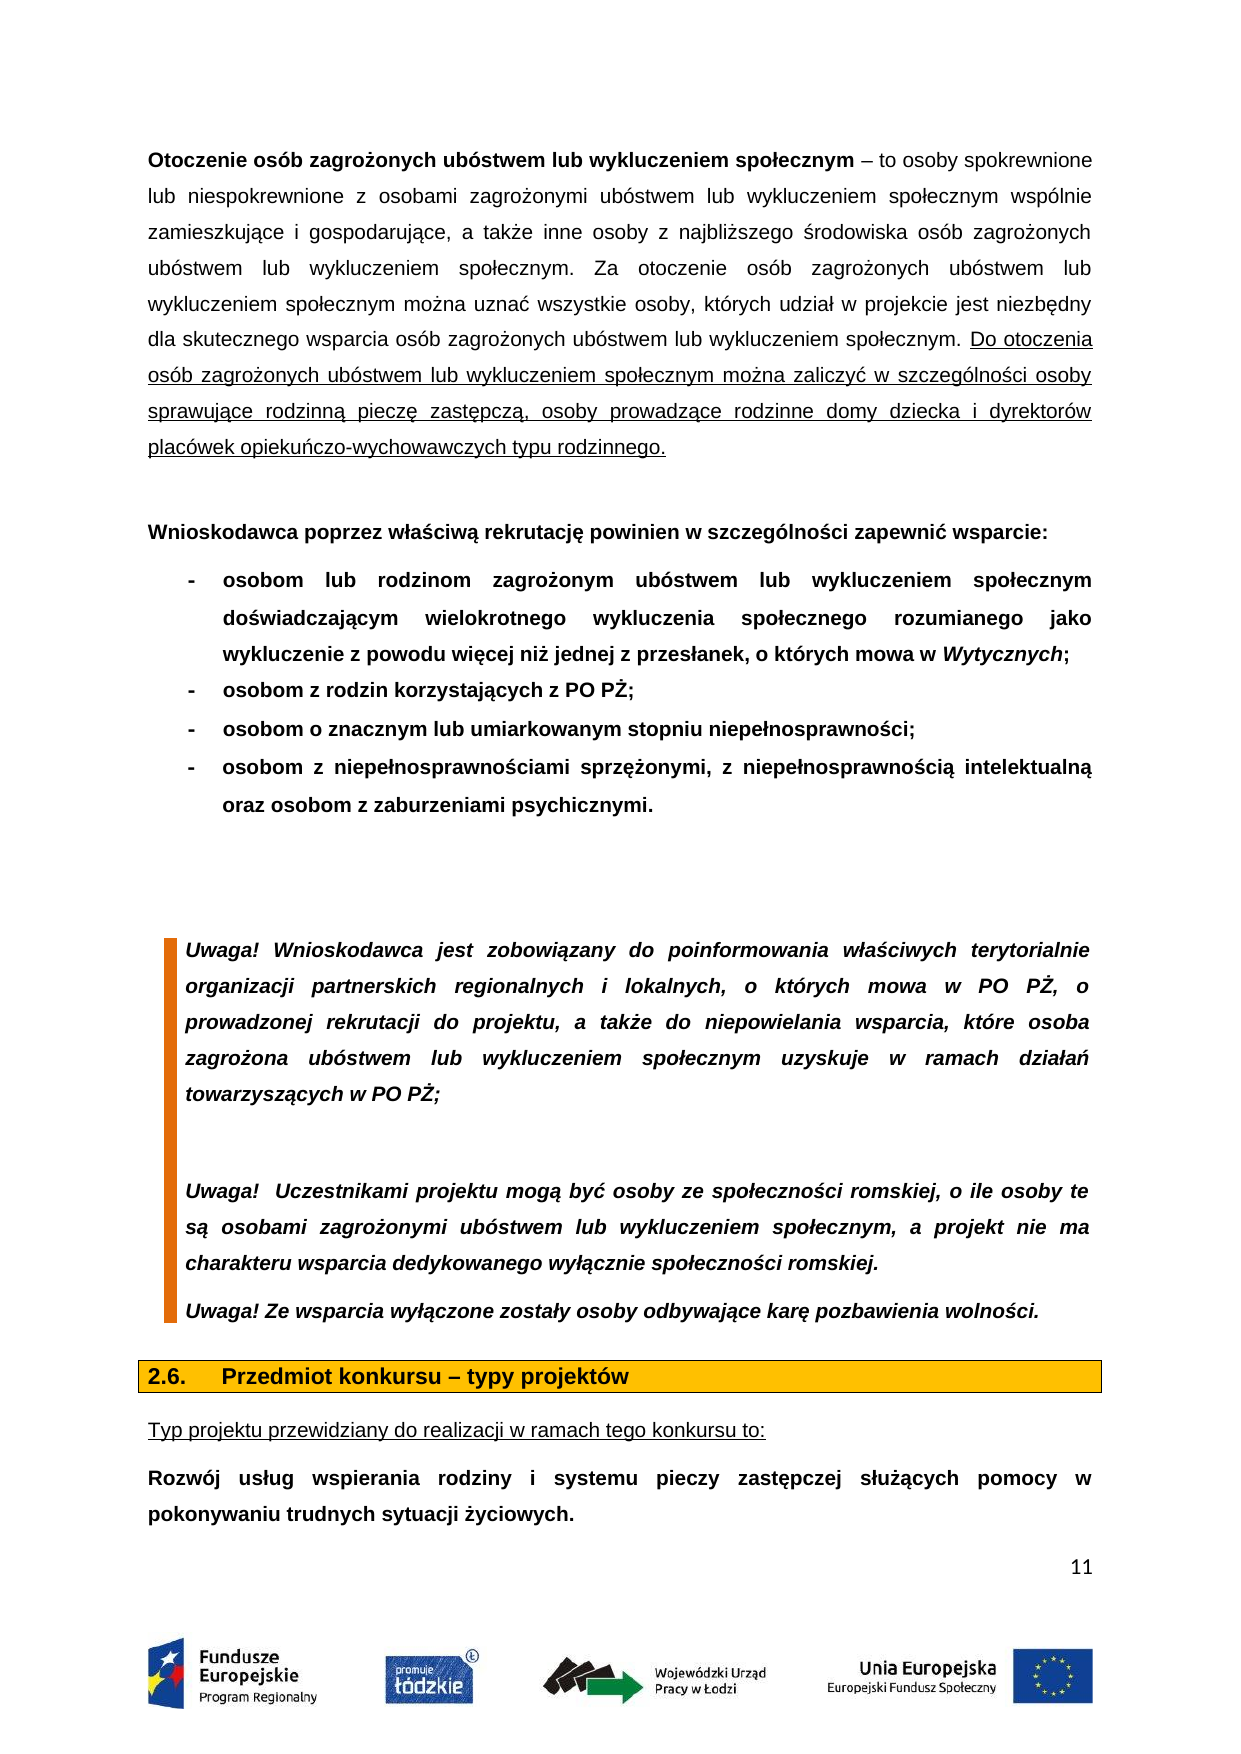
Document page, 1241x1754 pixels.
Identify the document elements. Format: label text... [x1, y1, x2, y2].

list osobom lub rodzinom zagrożonym ubóstwem lub wykluczeniem społecznym doświadczającym wielokrotnego wykluczenia społecznego rozumianego jako wykluczenie z powodu więcej niż jednej z przesłanek, o których mowa w Wytycznych; [185, 568, 1093, 666]
text Uwaga! Uczestnikami projektu mogą być osoby ze społeczności romskiej, o ile osoby te są osobami zagrożonymi ubóstwem lub wykluczeniem społecznym, a projekt nie ma charakteru wsparcia dedykowanego wyłącznie społeczności romskiej. [177, 1179, 1093, 1275]
text Typ projektu przewidziany do realizacji w ramach tego konkursu to: [148, 1418, 1093, 1442]
text Uwaga! Wnioskodawca jest zobowiązany do poinformowania właściwych terytorialnie organizacji partnerskich regionalnych i lokalnych, o których mowa w PO PŻ, o prowadzonej rekrutacji do projektu, a także do niepowielania wsparcia, które osoba zagrożona ubóstwem lub wykluczeniem społecznym uzyskuje w ramach działań towarzyszących w PO PŻ; [177, 938, 1093, 1106]
list Przedmiot konkursu – typy projektów [139, 1361, 1101, 1392]
picture [147, 1632, 1093, 1709]
list osobom z rodzin korzystających z PO PŻ; [185, 678, 1093, 703]
list osobom z niepełnosprawnościami sprzężonymi, z niepełnosprawnością intelektualną oraz osobom z zaburzeniami psychicznymi. [185, 755, 1093, 817]
text Uwaga! Ze wsparcia wyłączone zostały osoby odbywające karę pozbawienia wolności. [177, 1299, 1093, 1323]
text Rozwój usług wspierania rodziny i systemu pieczy zastępczej służących pomocy w pokonywaniu trudnych sytuacji życiowych. [148, 1466, 1093, 1526]
text Wnioskodawca poprzez właściwą rekrutację powinien w szczególności zapewnić wsparcie: [148, 519, 1093, 543]
list osobom o znacznym lub umiarkowanym stopniu niepełnosprawności; [185, 716, 1093, 742]
list Otoczenie osób zagrożonych ubóstwem lub wykluczeniem społecznym – to osoby spokrewnione lub niespokrewnione z osobami zagrożonymi ubóstwem lub wykluczeniem społecznym wspólnie zamieszkujące i gospodarujące, a także inne osoby z najbliższego środowiska osób zagrożonych ubóstwem lub wykluczeniem społecznym. Za otoczenie osób zagrożonych ubóstwem lub wykluczeniem społecznym można uznać wszystkie osoby, których udział w projekcie jest niezbędny dla skutecznego wsparcia osób zagrożonych ubóstwem lub wykluczeniem społecznym. Do otoczenia osób zagrożonych ubóstwem lub wykluczeniem społecznym można zaliczyć w szczególności osoby sprawujące rodzinną pieczę zastępczą, osoby prowadzące rodzinne domy dziecka i dyrektorów placówek opiekuńczo-wychowawczych typu rodzinnego. [148, 148, 1093, 459]
